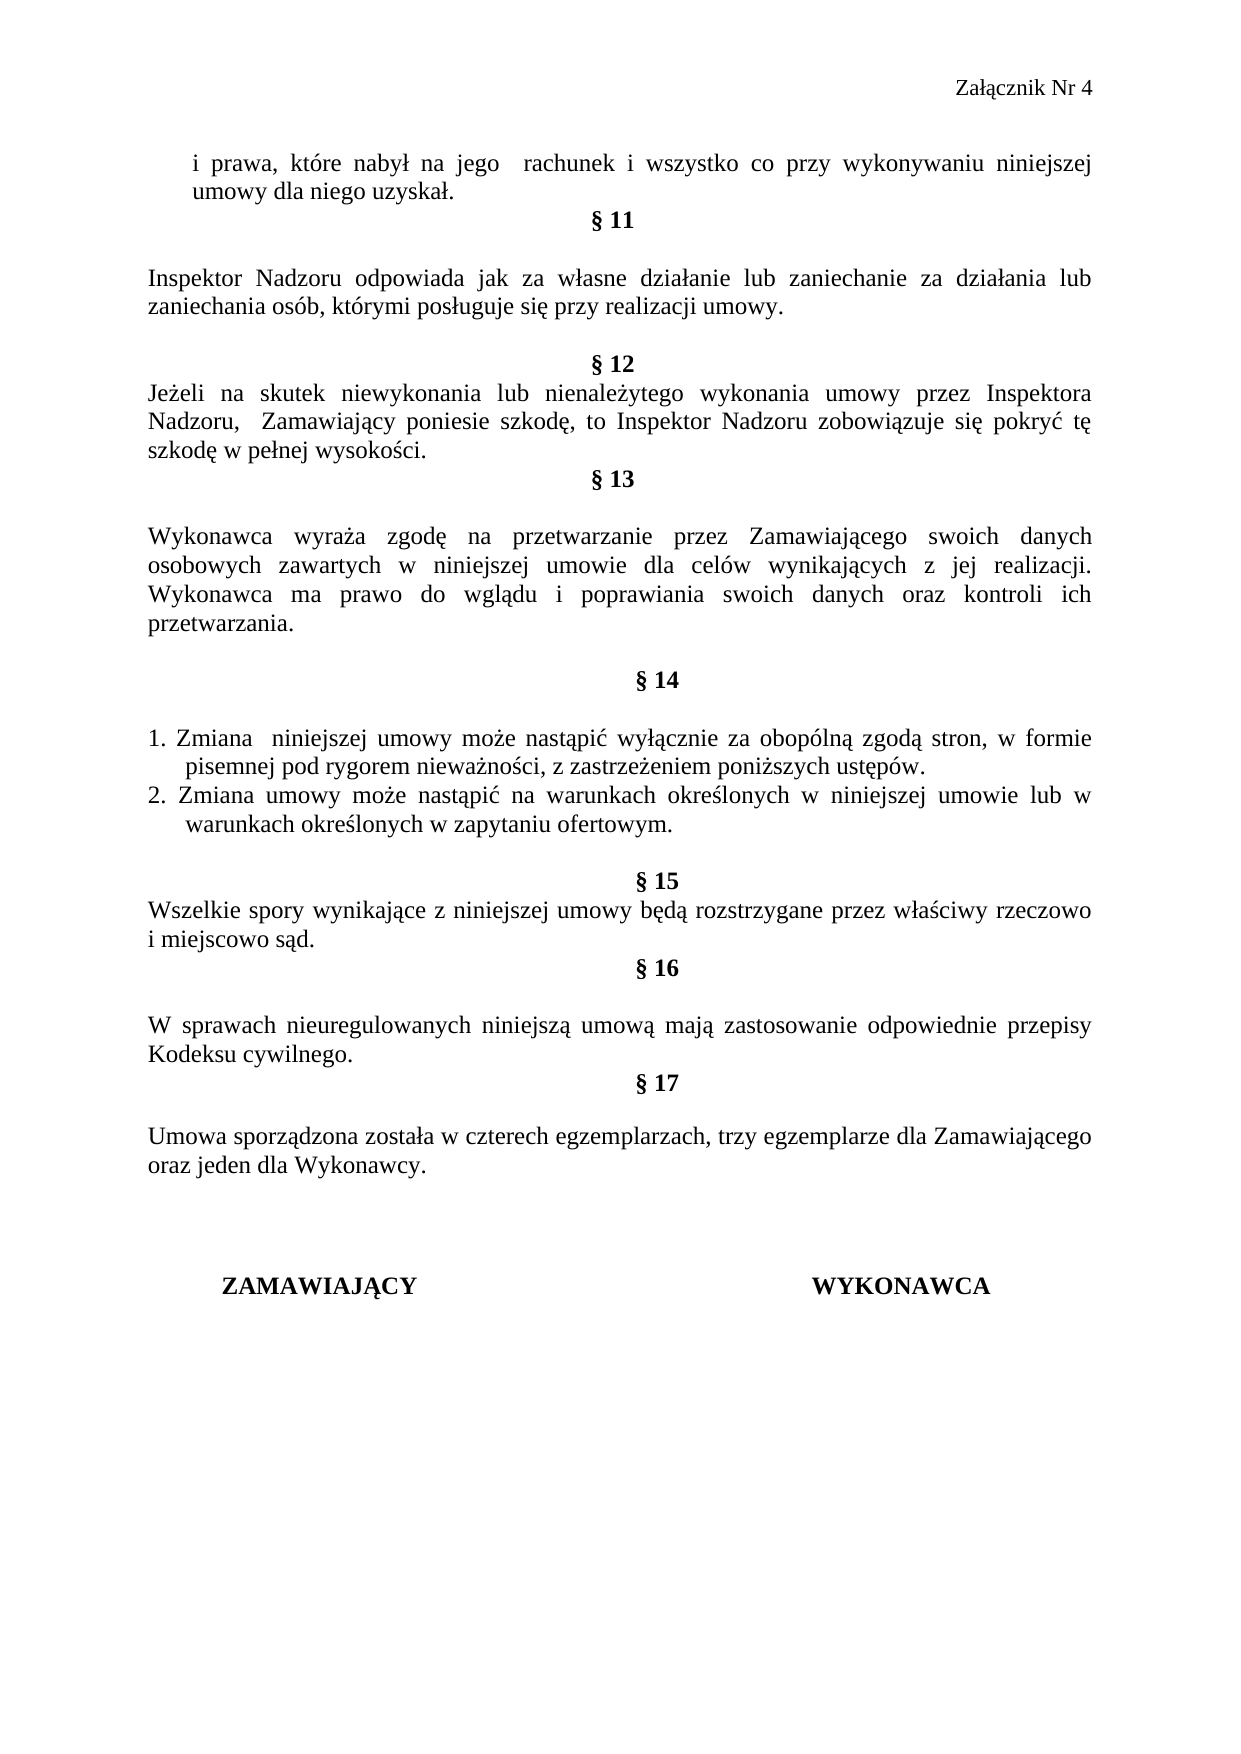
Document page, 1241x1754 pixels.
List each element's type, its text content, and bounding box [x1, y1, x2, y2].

text W sprawach nieuregulowanych niniejszą umową mają zastosowanie odpowiednie przepisy Kodeksu cywilnego. [148, 1010, 1093, 1068]
text Jeżeli na skutek niewykonania lub nienależytego wykonania umowy przez Inspektora Nadzoru, Zamawiający poniesie szkodę, to Inspektor Nadzoru zobowiązuje się pokryć tę szkodę w pełnej wysokości. [148, 378, 1093, 464]
text § 17 [148, 1068, 1166, 1096]
text § 16 [148, 953, 1166, 981]
text § 12 [148, 349, 1093, 378]
subtitle Umowa sporządzona została w czterech egzemplarzach, trzy egzemplarze dla Zamawiającego oraz jeden dla Wykonawcy. [148, 1121, 1093, 1179]
text 2. Zmiana umowy może nastąpić na warunkach określonych w niniejszej umowie lub w warunkach określonych w zapytaniu ofertowym. [148, 780, 1093, 838]
text § 13 [148, 464, 1093, 493]
text ZAMAWIAJĄCY WYKONAWCA [148, 1271, 1166, 1300]
text § 14 [148, 665, 1166, 694]
text Wszelkie spory wynikające z niniejszej umowy będą rozstrzygane przez właściwy rzeczowo i miejscowo sąd. [148, 895, 1093, 953]
text § 15 [148, 866, 1166, 895]
text Wykonawca wyraża zgodę na przetwarzanie przez Zamawiającego swoich danych osobowych zawartych w niniejszej umowie dla celów wynikających z jej realizacji. Wykonawca ma prawo do wglądu i poprawiania swoich danych oraz kontroli ich przetwarzania. [148, 521, 1093, 636]
text Inspektor Nadzoru odpowiada jak za własne działanie lub zaniechanie za działania lub zaniechania osób, którymi posługuje się przy realizacji umowy. [148, 263, 1093, 320]
text § 11 [192, 205, 1093, 234]
text 1. Zmiana niniejszej umowy może nastąpić wyłącznie za obopólną zgodą stron, w formie pisemnej pod rygorem nieważności, z zastrzeżeniem poniższych ustępów. [148, 723, 1093, 780]
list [148, 148, 1093, 205]
